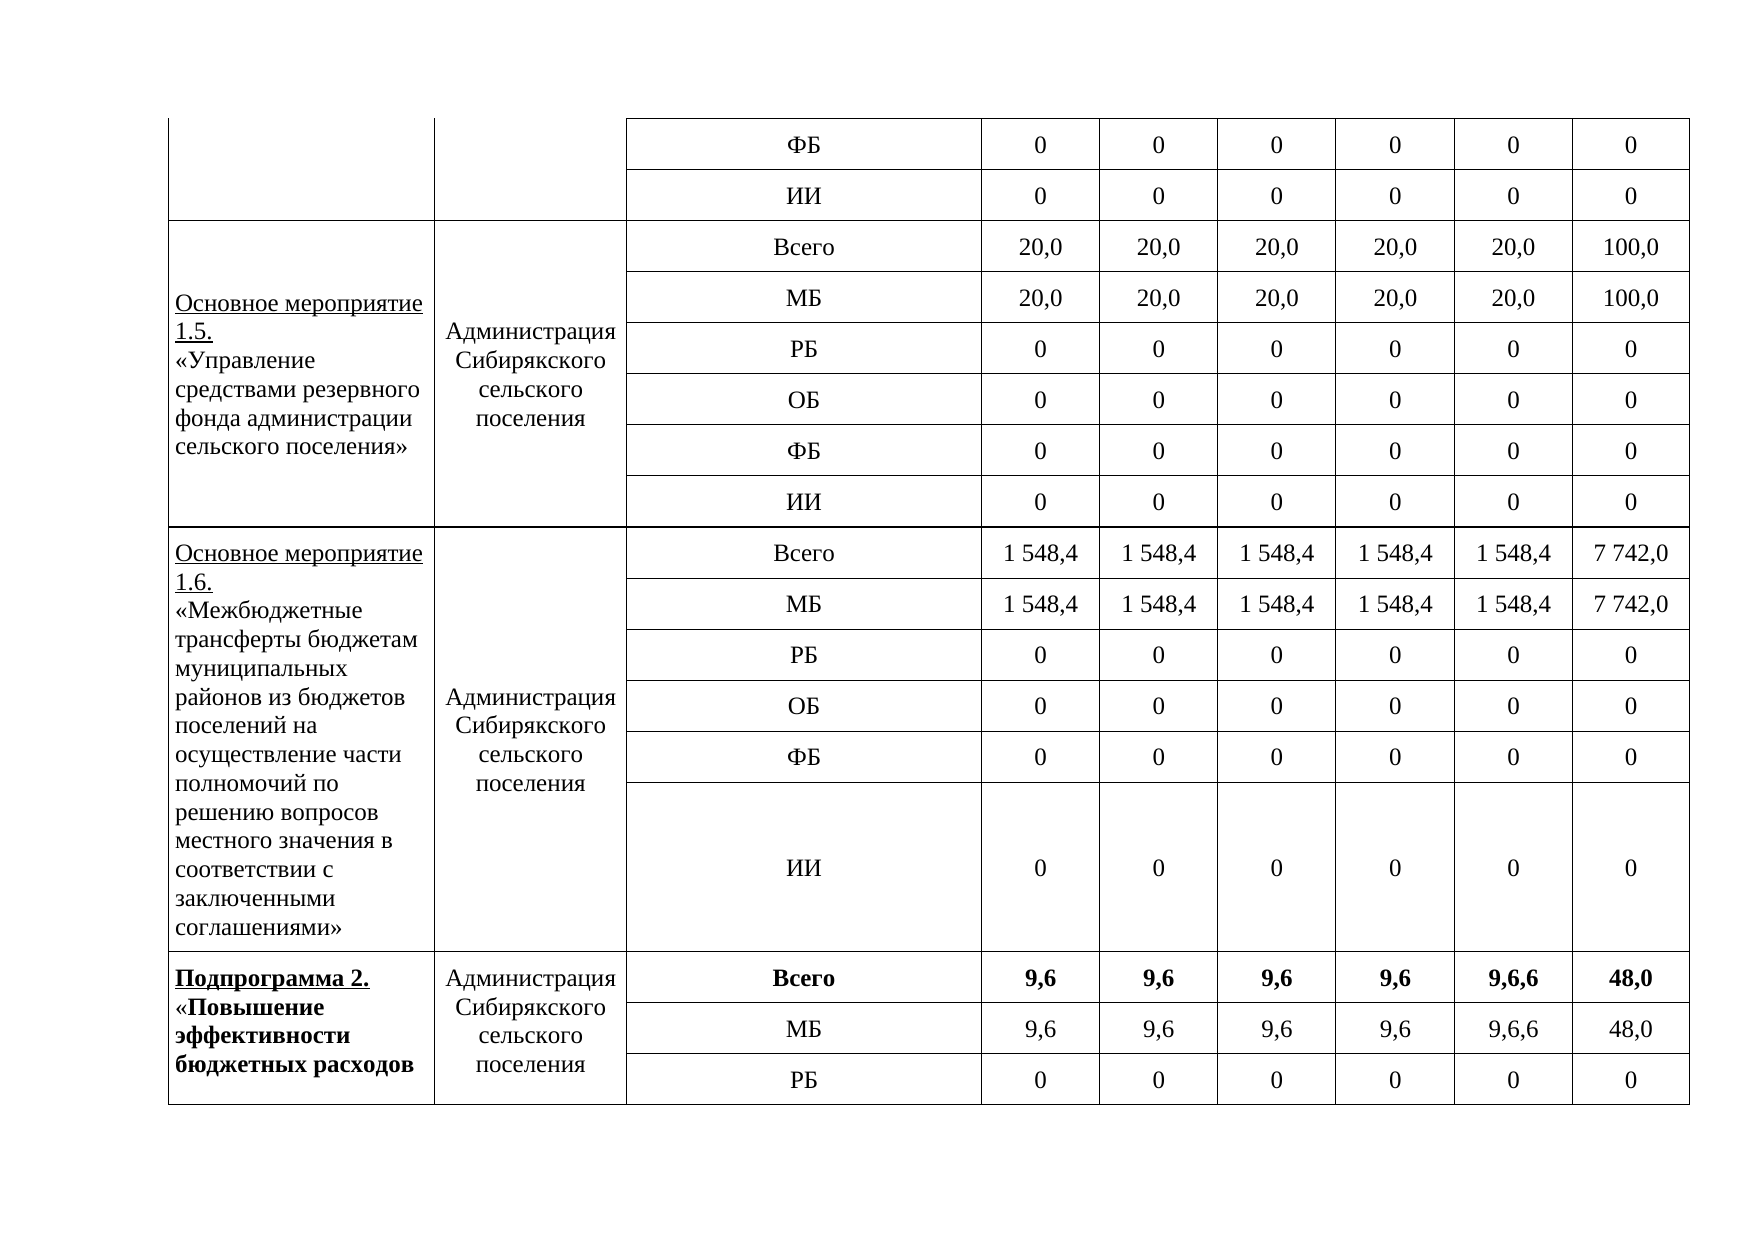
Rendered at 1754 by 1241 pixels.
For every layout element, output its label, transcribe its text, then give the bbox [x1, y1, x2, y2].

table_cell 0 [1573, 425, 1689, 475]
table_cell 0 [1218, 119, 1335, 169]
table_cell РБ [627, 1054, 981, 1104]
table_cell ИИ [627, 476, 981, 526]
table_cell 0 [1455, 323, 1572, 373]
table_cell 1 548,4 [1336, 579, 1454, 628]
table_cell МБ [627, 579, 981, 628]
table_cell 0 [1336, 323, 1454, 373]
table_cell 0 [1100, 681, 1217, 731]
table_cell 0 [1336, 119, 1454, 169]
table_cell 0 [1455, 119, 1572, 169]
table_cell Основное мероприятие 1.5. «Управление средствами резервного фонда администрации сельского поселения» [169, 221, 434, 526]
table_cell 0 [1100, 323, 1217, 373]
table_cell ИИ [627, 783, 981, 951]
table_cell 0 [1218, 170, 1335, 220]
table_cell 0 [1100, 1054, 1217, 1104]
table_cell Всего [627, 221, 981, 271]
table_cell 0 [1455, 732, 1572, 782]
table_cell 0 [1336, 170, 1454, 220]
table_cell 9,6 [1336, 952, 1454, 1002]
table_cell 0 [1573, 1054, 1689, 1104]
table_cell 0 [982, 374, 1099, 424]
table_cell 7 742,0 [1573, 579, 1689, 628]
table_cell 0 [1455, 1054, 1572, 1104]
table_cell 100,0 [1573, 272, 1689, 322]
table_cell 20,0 [1218, 221, 1335, 271]
table_cell 0 [982, 1054, 1099, 1104]
table_cell 48,0 [1573, 952, 1689, 1002]
table_cell 0 [982, 783, 1099, 951]
table_cell Всего [627, 952, 981, 1002]
table_cell 1 548,4 [1218, 528, 1335, 577]
table_cell 0 [1573, 681, 1689, 731]
table_cell РБ [627, 323, 981, 373]
table_cell 0 [1218, 630, 1335, 679]
table_cell 0 [1336, 425, 1454, 475]
table_cell 0 [1100, 630, 1217, 679]
table_cell 20,0 [1336, 221, 1454, 271]
table_cell ОБ [627, 374, 981, 424]
table_cell 0 [1218, 374, 1335, 424]
table_cell 9,6 [1336, 1003, 1454, 1053]
table_cell 1 548,4 [1218, 579, 1335, 628]
table_cell 7 742,0 [1573, 528, 1689, 577]
table_cell 0 [1336, 681, 1454, 731]
table_cell 1 548,4 [982, 528, 1099, 577]
table_cell 0 [1336, 630, 1454, 679]
table_cell 0 [1573, 783, 1689, 951]
table_cell 20,0 [1100, 272, 1217, 322]
table_cell 0 [1336, 374, 1454, 424]
table_cell 0 [1336, 1054, 1454, 1104]
table_cell 9,6 [982, 1003, 1099, 1053]
table_cell 9,6,6 [1455, 952, 1572, 1002]
table_cell 1 548,4 [982, 579, 1099, 628]
table_cell 0 [1455, 374, 1572, 424]
table_cell 0 [982, 732, 1099, 782]
table_cell 0 [982, 323, 1099, 373]
table_cell 100,0 [1573, 221, 1689, 271]
table_cell 0 [1455, 681, 1572, 731]
table_cell 0 [1336, 783, 1454, 951]
table_cell 20,0 [982, 272, 1099, 322]
table_cell 0 [982, 119, 1099, 169]
table_cell МБ [627, 1003, 981, 1053]
table_cell Основное мероприятие 1.6. «Межбюджетные трансферты бюджетам муниципальных районов из бюджетов поселений на осуществление части полномочий по решению вопросов местного значения в соответствии с заключенными соглашениями» [169, 528, 434, 951]
table_cell 0 [1573, 630, 1689, 679]
table_cell 0 [1100, 783, 1217, 951]
table_cell 0 [1455, 425, 1572, 475]
table_cell 20,0 [1218, 272, 1335, 322]
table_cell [435, 952, 626, 1104]
table_cell ИИ [627, 170, 981, 220]
table_cell МБ [627, 272, 981, 322]
table_cell Всего [627, 528, 981, 577]
table_cell 0 [1100, 170, 1217, 220]
table_cell 0 [1573, 170, 1689, 220]
table_cell ФБ [627, 425, 981, 475]
table_cell РБ [627, 630, 981, 679]
table_cell 9,6 [1100, 952, 1217, 1002]
table_cell 0 [1573, 374, 1689, 424]
table_cell ФБ [627, 732, 981, 782]
table_cell 0 [1100, 732, 1217, 782]
table_cell 1 548,4 [1455, 528, 1572, 577]
table_cell 0 [1100, 119, 1217, 169]
table_cell 1 548,4 [1336, 528, 1454, 577]
table_cell 0 [1573, 323, 1689, 373]
table_cell 20,0 [1336, 272, 1454, 322]
table_cell 0 [982, 681, 1099, 731]
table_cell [435, 221, 626, 526]
table_cell 0 [1573, 732, 1689, 782]
table_cell 1 548,4 [1455, 579, 1572, 628]
table_cell 0 [982, 170, 1099, 220]
table_cell 0 [982, 476, 1099, 526]
table_cell 0 [1573, 119, 1689, 169]
table_cell 0 [1218, 1054, 1335, 1104]
table_cell 0 [1100, 476, 1217, 526]
table_cell 0 [1100, 425, 1217, 475]
table_cell 0 [1218, 732, 1335, 782]
table_cell 0 [982, 425, 1099, 475]
table_cell 0 [1455, 170, 1572, 220]
table_cell 0 [1218, 323, 1335, 373]
table_cell 0 [982, 630, 1099, 679]
table_cell 20,0 [1455, 272, 1572, 322]
table_cell 0 [1455, 783, 1572, 951]
table_cell 0 [1455, 630, 1572, 679]
table_cell 20,0 [1455, 221, 1572, 271]
table_cell 1 548,4 [1100, 528, 1217, 577]
table_cell Подпрограмма 2. «Повышение эффективности бюджетных расходов Сибирякского сельского поселения на 2024- 2028 гг.» [169, 952, 434, 1104]
table_cell 0 [1455, 476, 1572, 526]
table_cell 0 [1218, 783, 1335, 951]
table_cell ОБ [627, 681, 981, 731]
table_cell 0 [1218, 681, 1335, 731]
table_cell 9,6 [982, 952, 1099, 1002]
table_cell 0 [1336, 476, 1454, 526]
table_cell 48,0 [1573, 1003, 1689, 1053]
table_cell 0 [1573, 476, 1689, 526]
table_cell Администрация Сибирякского сельского поселения [435, 528, 626, 951]
table_cell 9,6 [1100, 1003, 1217, 1053]
table_cell 9,6,6 [1455, 1003, 1572, 1053]
table_cell 0 [1218, 476, 1335, 526]
table_cell 20,0 [982, 221, 1099, 271]
table_cell ФБ [627, 119, 981, 169]
table_cell 20,0 [1100, 221, 1217, 271]
table_cell 0 [1218, 425, 1335, 475]
table_cell 9,6 [1218, 1003, 1335, 1053]
table_cell 9,6 [1218, 952, 1335, 1002]
table_cell 0 [1336, 732, 1454, 782]
table_cell 1 548,4 [1100, 579, 1217, 628]
table_cell 0 [1100, 374, 1217, 424]
